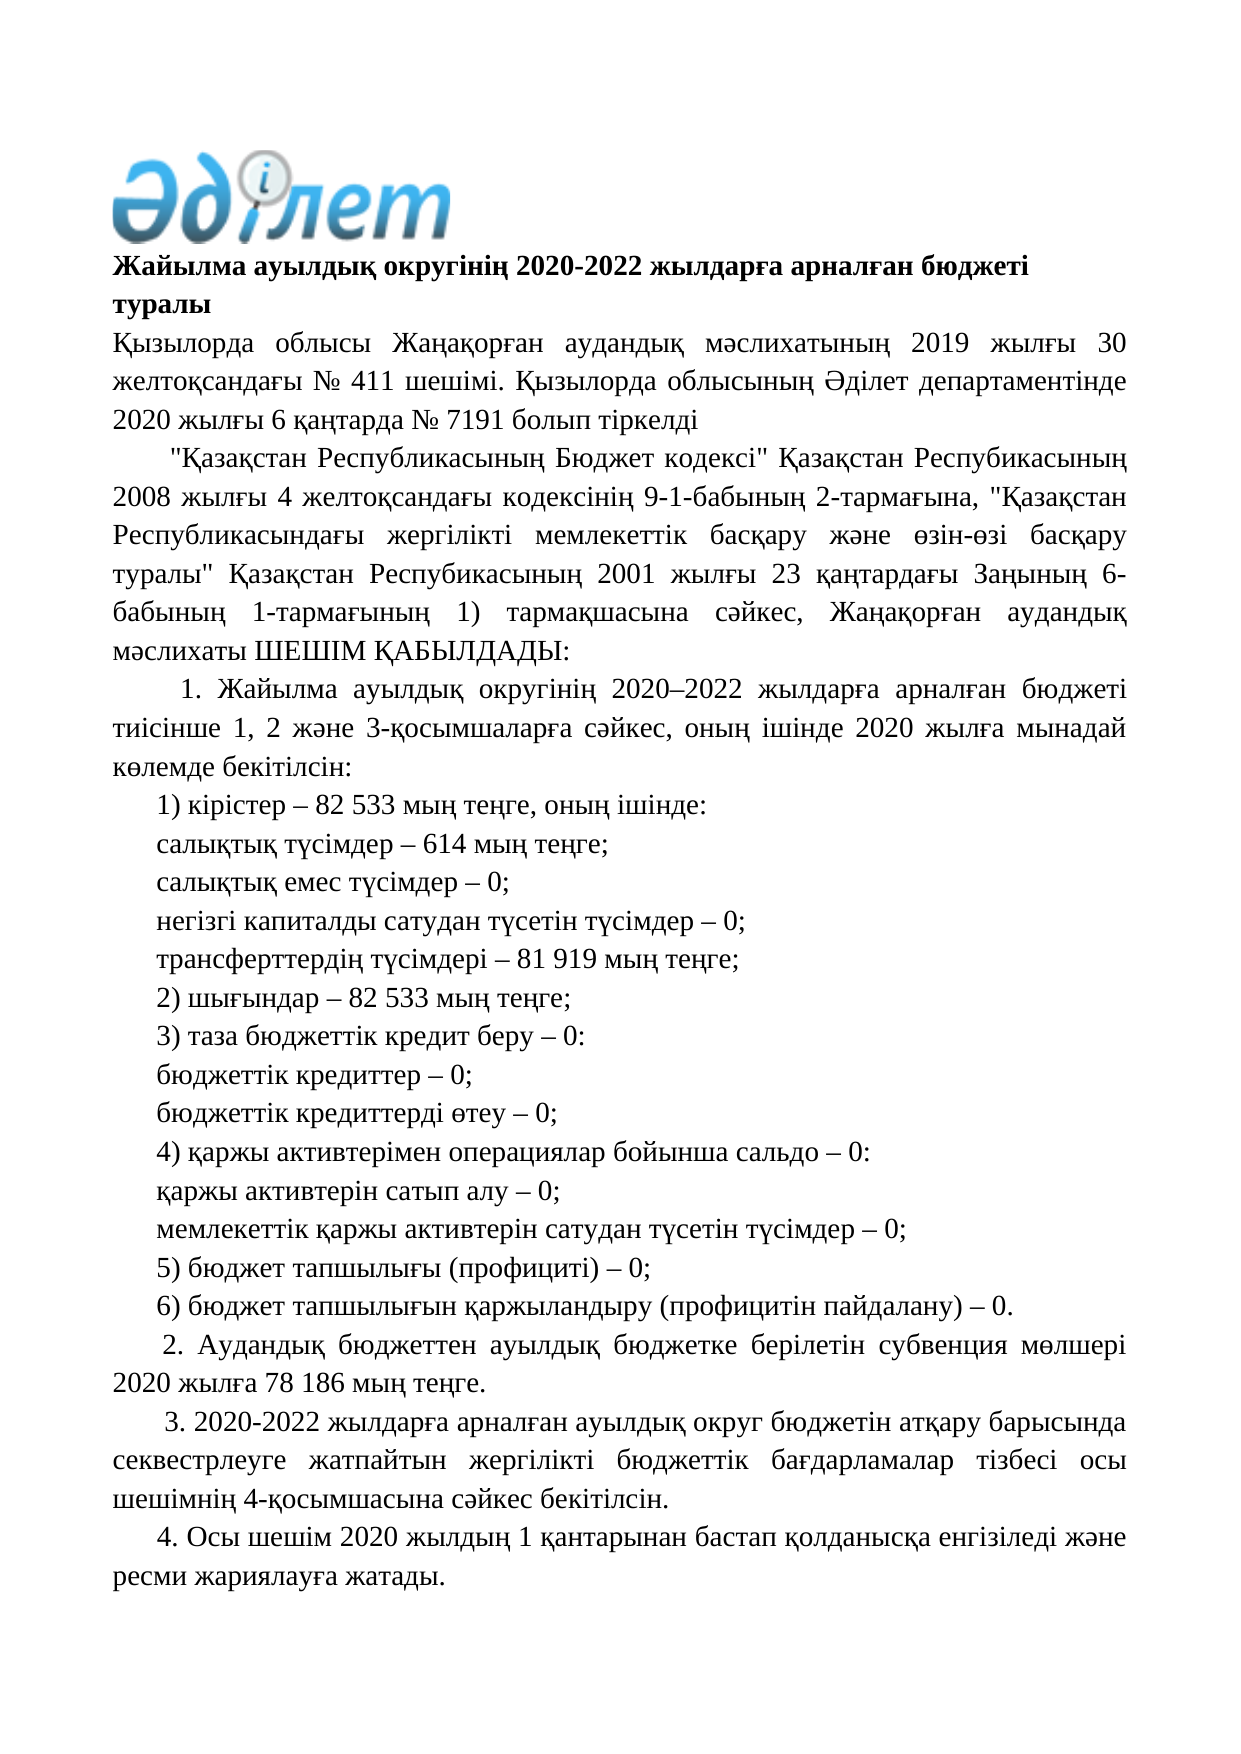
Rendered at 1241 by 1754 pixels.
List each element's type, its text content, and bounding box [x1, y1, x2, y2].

text 2. Аудандық бюджеттен ауылдық бюджетке берілетін субвенция мөлшері 2020 жылға 78 186 мың теңге. [112, 1327, 1128, 1399]
text "Қазақстан Республикасының Бюджет кодексі" Қазақстан Респубикасының 2008 жылғы 4 желтоқсандағы кодексінің 9-1-бабының 2-тармағына, "Қазақстан Республикасындағы жергілікті мемлекеттік басқару және өзін-өзі басқару туралы" Қазақстан Респубикасының 2001 жылғы 23 қаңтардағы Заңының 6-бабының 1-тармағының 1) тармақшасына сәйкес, Жаңақорған аудандық мәслихаты ШЕШІМ ҚАБЫЛДАДЫ: [112, 440, 1128, 667]
text бюджеттік кредиттерді өтеу – 0; [112, 1096, 1128, 1129]
text 2) шығындар – 82 533 мың теңге; [112, 980, 1128, 1013]
text 3. 2020-2022 жылдарға арналған ауылдық округ бюджетін атқару барысында секвестрлеуге жатпайтын жергілікті бюджеттік бағдарламалар тізбесі осы шешімнің 4-қосымшасына сәйкес бекітілсін. [112, 1404, 1128, 1514]
text 1. Жайылма ауылдық округінің 2020–2022 жылдарға арналған бюджеті тиісінше 1, 2 және 3-қосымшаларға сәйкес, оның ішінде 2020 жылға мынадай көлемде бекiтiлсiн: [112, 672, 1128, 782]
text 3) таза бюджеттік кредит беру – 0: [112, 1018, 1128, 1052]
text трансферттердің түсімдері – 81 919 мың теңге; [112, 941, 1128, 975]
text Жайылма ауылдық округінің 2020-2022 жылдарға арналған бюджеті туралы [112, 248, 1128, 320]
text 5) бюджет тапшылығы (профициті) – 0; [112, 1250, 1128, 1283]
text 6) бюджет тапшылығын қаржыландыру (профицитін пайдалану) – 0. [112, 1288, 1128, 1322]
text қаржы активтерін сатып алу – 0; [112, 1173, 1128, 1206]
text бюджеттік кредиттер – 0; [112, 1057, 1128, 1091]
text мемлекеттік қаржы активтерін сатудан түсетін түсімдер – 0; [112, 1211, 1128, 1245]
picture [112, 150, 451, 244]
text 1) кірістер – 82 533 мың теңге, оның ішінде: [112, 787, 1128, 821]
text негізгі капиталды сатудан түсетін түсімдер – 0; [112, 903, 1128, 936]
text Қызылорда облысы Жаңақорған аудандық мәслихатының 2019 жылғы 30 желтоқсандағы № 411 шешімі. Қызылорда облысының Әділет департаментінде 2020 жылғы 6 қаңтарда № 7191 болып тіркелді [112, 325, 1128, 435]
text 4. Осы шешім 2020 жылдың 1 қантарынан бастап қолданысқа енгізіледі және ресми жариялауға жатады. [112, 1519, 1128, 1592]
text салықтық түсімдер – 614 мың теңге; [112, 826, 1128, 859]
text 4) қаржы активтерімен операциялар бойынша сальдо – 0: [112, 1134, 1128, 1168]
text салықтық емес түсімдер – 0; [112, 864, 1128, 898]
